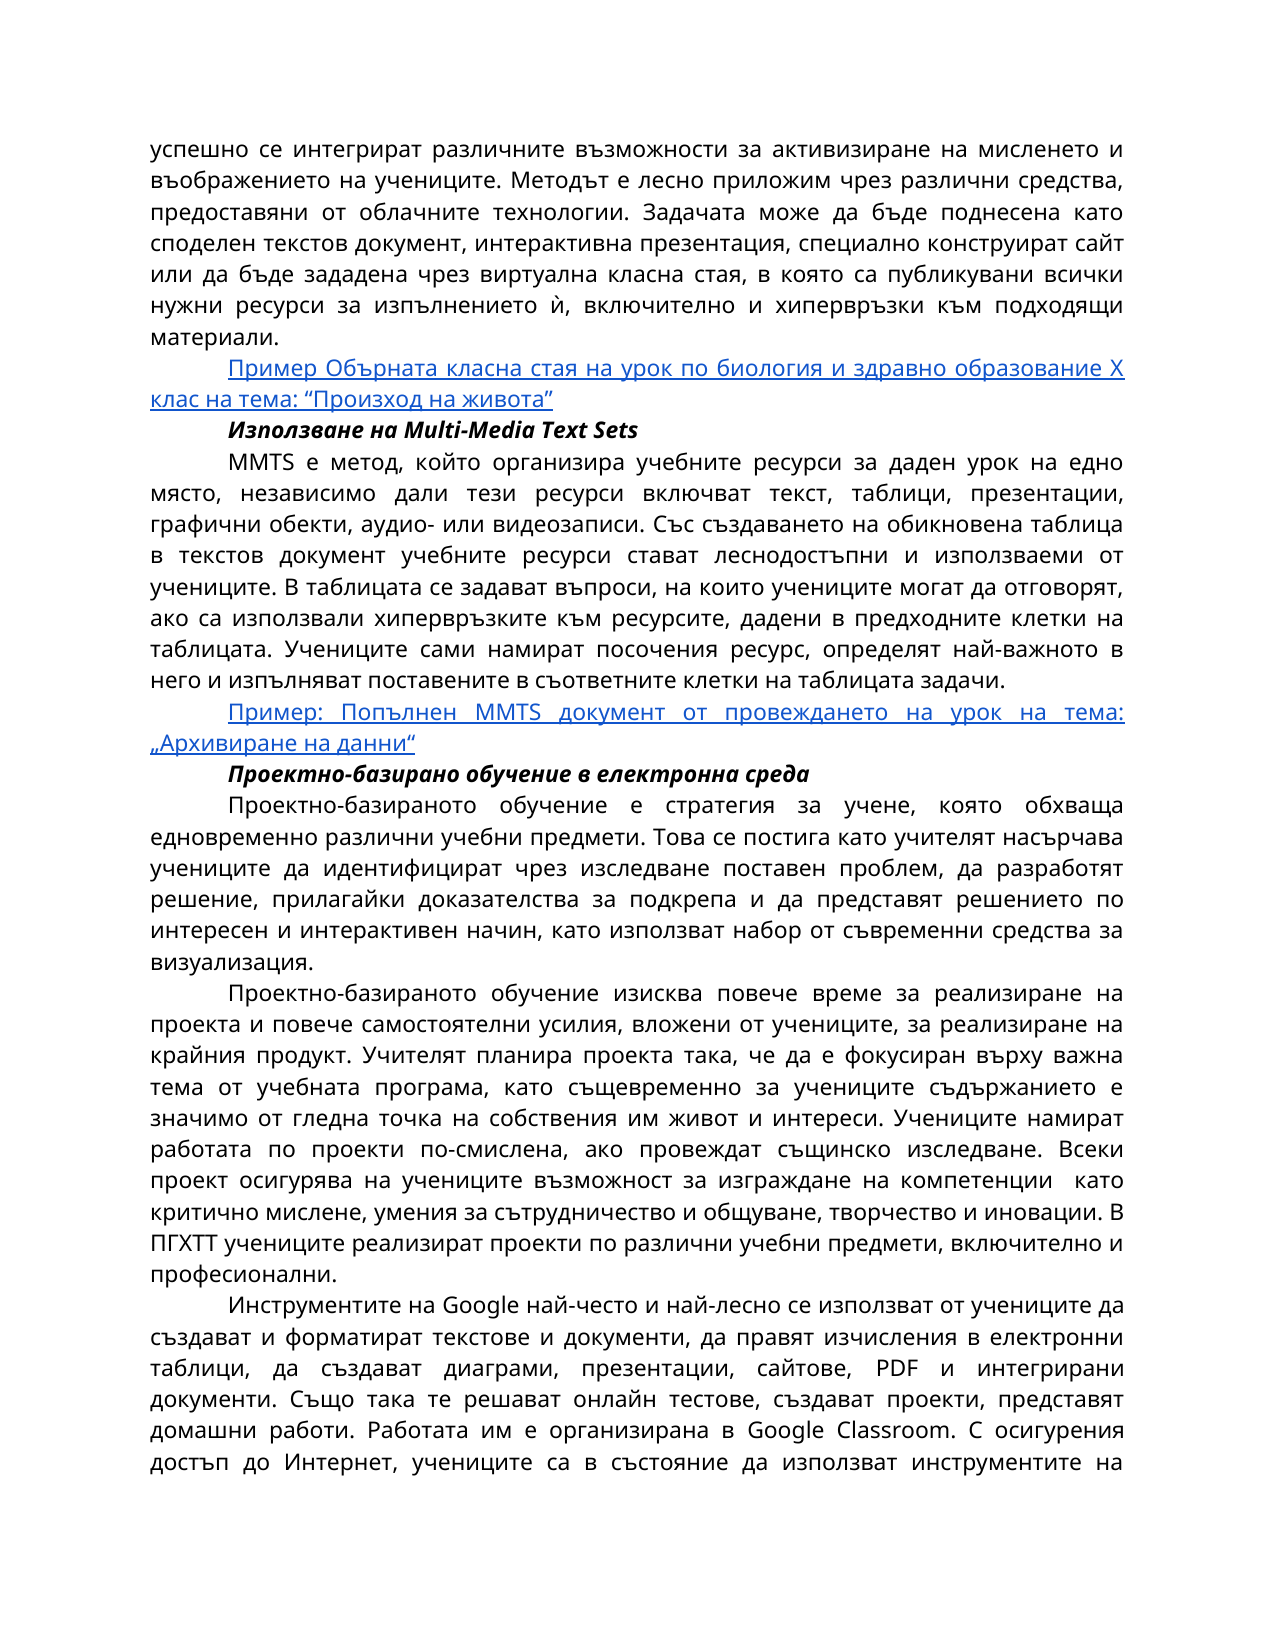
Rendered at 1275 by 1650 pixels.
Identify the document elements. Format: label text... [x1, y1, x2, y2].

text Използване на Multi-Media Text Sets [150, 414, 1125, 445]
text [150, 1289, 1125, 1477]
text Проектно-базирано обучение в електронна среда [150, 758, 1125, 789]
text Проектно-базираното обучение изисква повече време за реализиране на проекта и повече самостоятелни усилия, вложени от учениците, за реализиране на крайния продукт. Учителят планира проекта така, че да е фокусиран върху важна тема от учебната програма, като същевременно за учениците съдържанието е значимо от гледна точка на собствения им живот и интереси. Учениците намират работата по проекти по-смислена, ако провеждат същинско изследване. Всеки проект осигурява на учениците възможност за изграждане на компетенции като критично мислене, умения за сътрудничество и общуване, творчество и иновации. В ПГХТТ учениците реализират проекти по различни учебни предмети, включително и професионални. [150, 977, 1125, 1289]
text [150, 133, 1125, 352]
text Пример Обърната класна стая на урок по биология и здравно образование Х клас на тема: “Произход на живота” [150, 352, 1125, 414]
text MMTS е метод, който организира учебните ресурси за даден урок на едно място, независимо дали тези ресурси включват текст, таблици, презентации, графични обекти, аудио- или видеозаписи. Със създаването на обикновена таблица в текстов документ учебните ресурси стават леснодостъпни и използваеми от учениците. В таблицата се задават въпроси, на които учениците могат да отговорят, ако са използвали хипервръзките към ресурсите, дадени в предходните клетки на таблицата. Учениците сами намират посочения ресурс, определят най-важното в него и изпълняват поставените в съответните клетки на таблицата задачи. [150, 445, 1125, 695]
text Проектно-базираното обучение е стратегия за учене, която обхваща едновременно различни учебни предмети. Това се постига като учителят насърчава учениците да идентифицират чрез изследване поставен проблем, да разработят решение, прилагайки доказателства за подкрепа и да представят решението по интересен и интерактивен начин, като използват набор от съвременни средства за визуализация. [150, 789, 1125, 977]
text Пример: Попълнен MMTS документ от провеждането на урок на тема: „Архивиране на данни“ [150, 695, 1125, 758]
